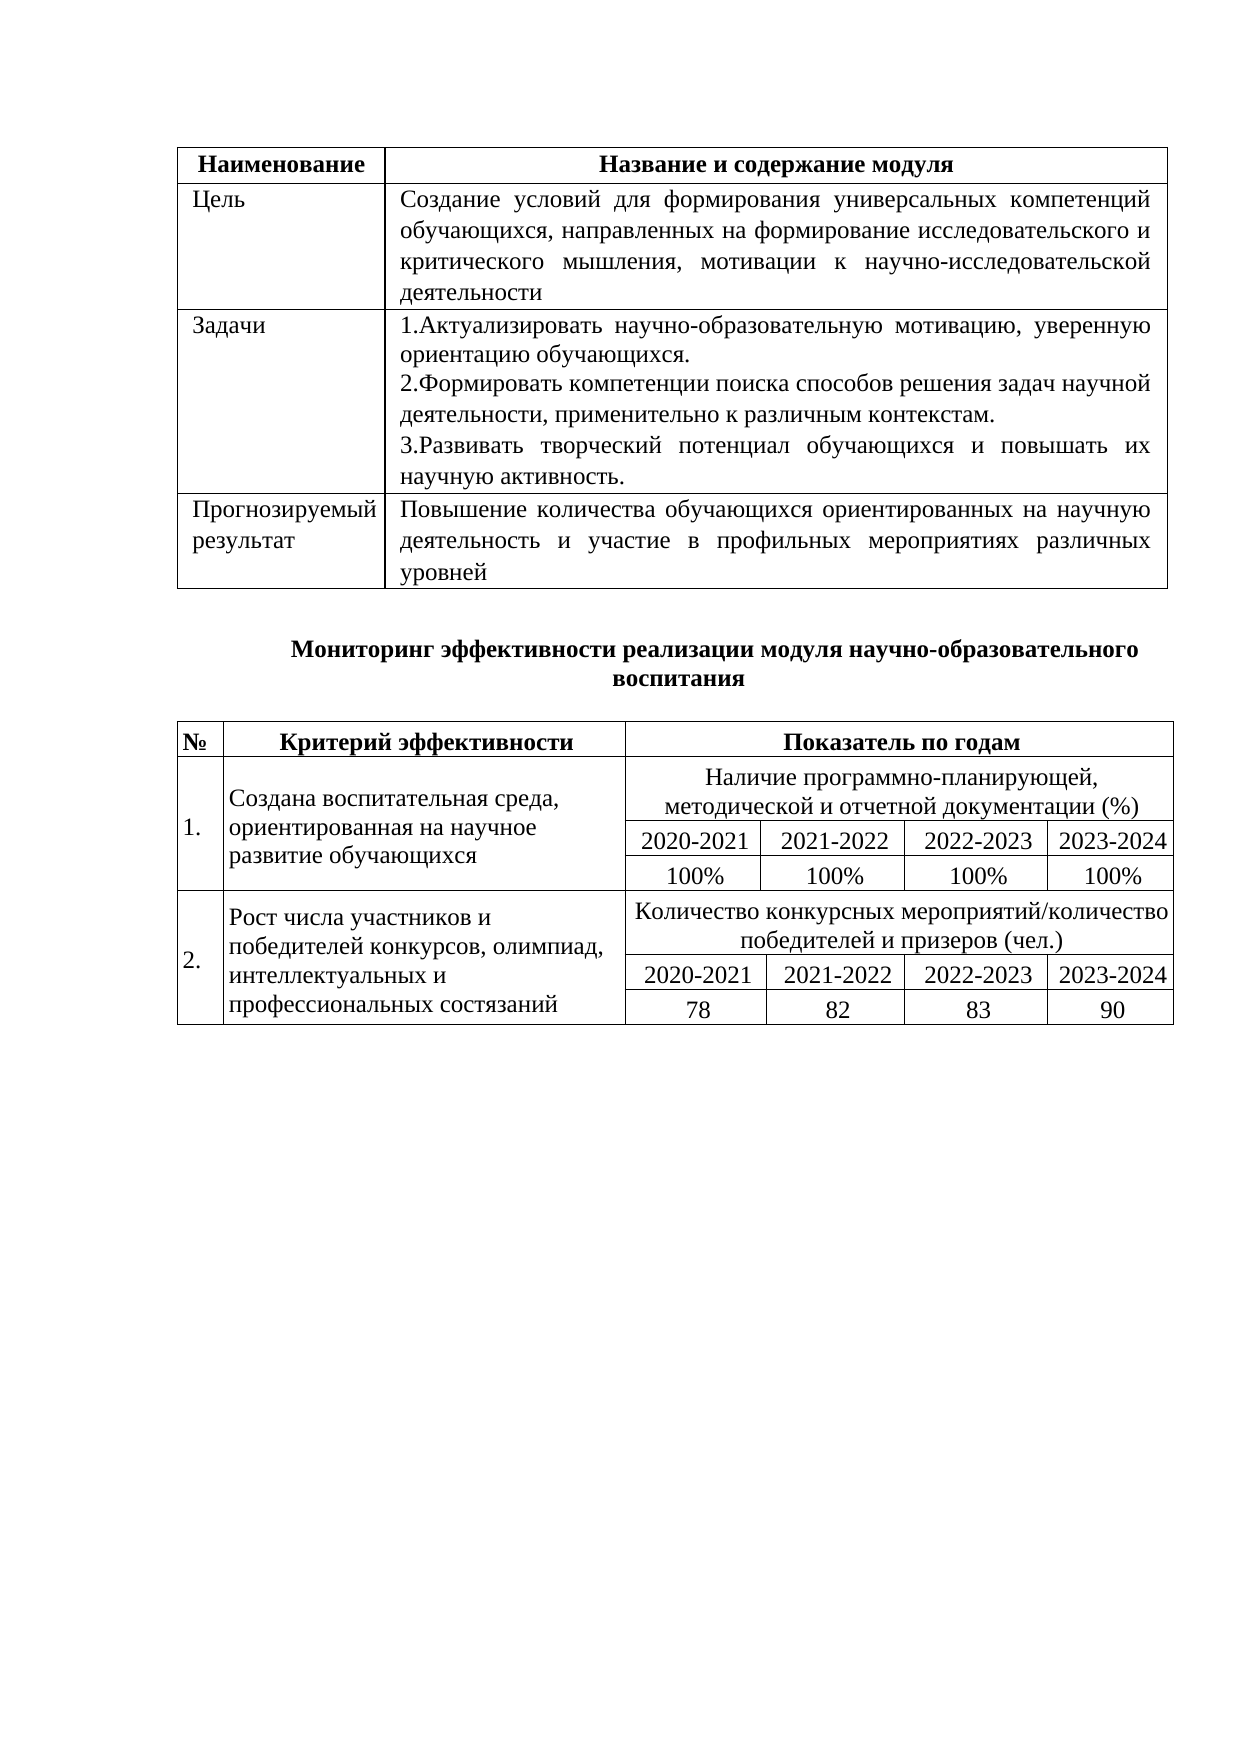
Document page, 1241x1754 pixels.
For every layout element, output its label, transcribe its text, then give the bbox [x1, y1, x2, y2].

table_cell 90 [1048, 990, 1173, 1024]
table_cell 2023-2024 [1048, 955, 1173, 989]
table_cell Задачи [178, 310, 384, 492]
table_header Критерий эффективности [224, 722, 625, 756]
table_cell 2021-2022 [767, 955, 904, 989]
table_cell Наличие программно-планирующей, методической и отчетной документации (%) [626, 757, 1173, 820]
table_header № [178, 722, 223, 756]
table_cell 2022-2023 [905, 821, 1047, 855]
table_cell Создана воспитательная среда, ориентированная на научное развитие обучающихся [224, 757, 625, 890]
table_header Наименование [178, 148, 384, 182]
table_cell 100% [626, 856, 760, 890]
table_cell Цель [178, 184, 384, 309]
table_cell 78 [626, 990, 766, 1024]
table_cell 2021-2022 [761, 821, 904, 855]
table_cell 2020-2021 [626, 821, 760, 855]
table_cell Создание условий для формирования универсальных компетенций обучающихся, направленных на формирование исследовательского и критического мышления, мотивации к научно-исследовательской деятельности [386, 184, 1167, 309]
table_cell 83 [905, 990, 1047, 1024]
table_cell 2023-2024 [1048, 821, 1173, 855]
table_cell 2. [178, 891, 223, 1024]
table_cell 1. [178, 757, 223, 890]
table_header Показатель по годам [626, 722, 1173, 756]
table_cell Повышение количества обучающихся ориентированных на научную деятельность и участие в профильных мероприятиях различных уровней [386, 494, 1167, 588]
table_cell 2022-2023 [905, 955, 1047, 989]
table_cell 82 [767, 990, 904, 1024]
subtitle Мониторинг эффективности реализации модуля научно-образовательного воспитания [177, 634, 1180, 692]
table_cell Количество конкурсных мероприятий/количество победителей и призеров (чел.) [626, 891, 1173, 954]
table_header Название и содержание модуля [386, 148, 1167, 182]
table_cell 2020-2021 [626, 955, 766, 989]
table_cell 100% [905, 856, 1047, 890]
table_cell Прогнозируемый результат [178, 494, 384, 588]
table_cell 100% [1048, 856, 1173, 890]
table_cell Рост числа участников и победителей конкурсов, олимпиад, интеллектуальных и профессиональных состязаний [224, 891, 625, 1024]
table_cell 1.Актуализировать научно-образовательную мотивацию, уверенную ориентацию обучающихся. 2.Формировать компетенции поиска способов решения задач научной деятельности, применительно к различным контекстам. 3.Развивать творческий потенциал обучающихся и повышать их научную активность. [386, 310, 1167, 492]
table_cell 100% [761, 856, 904, 890]
